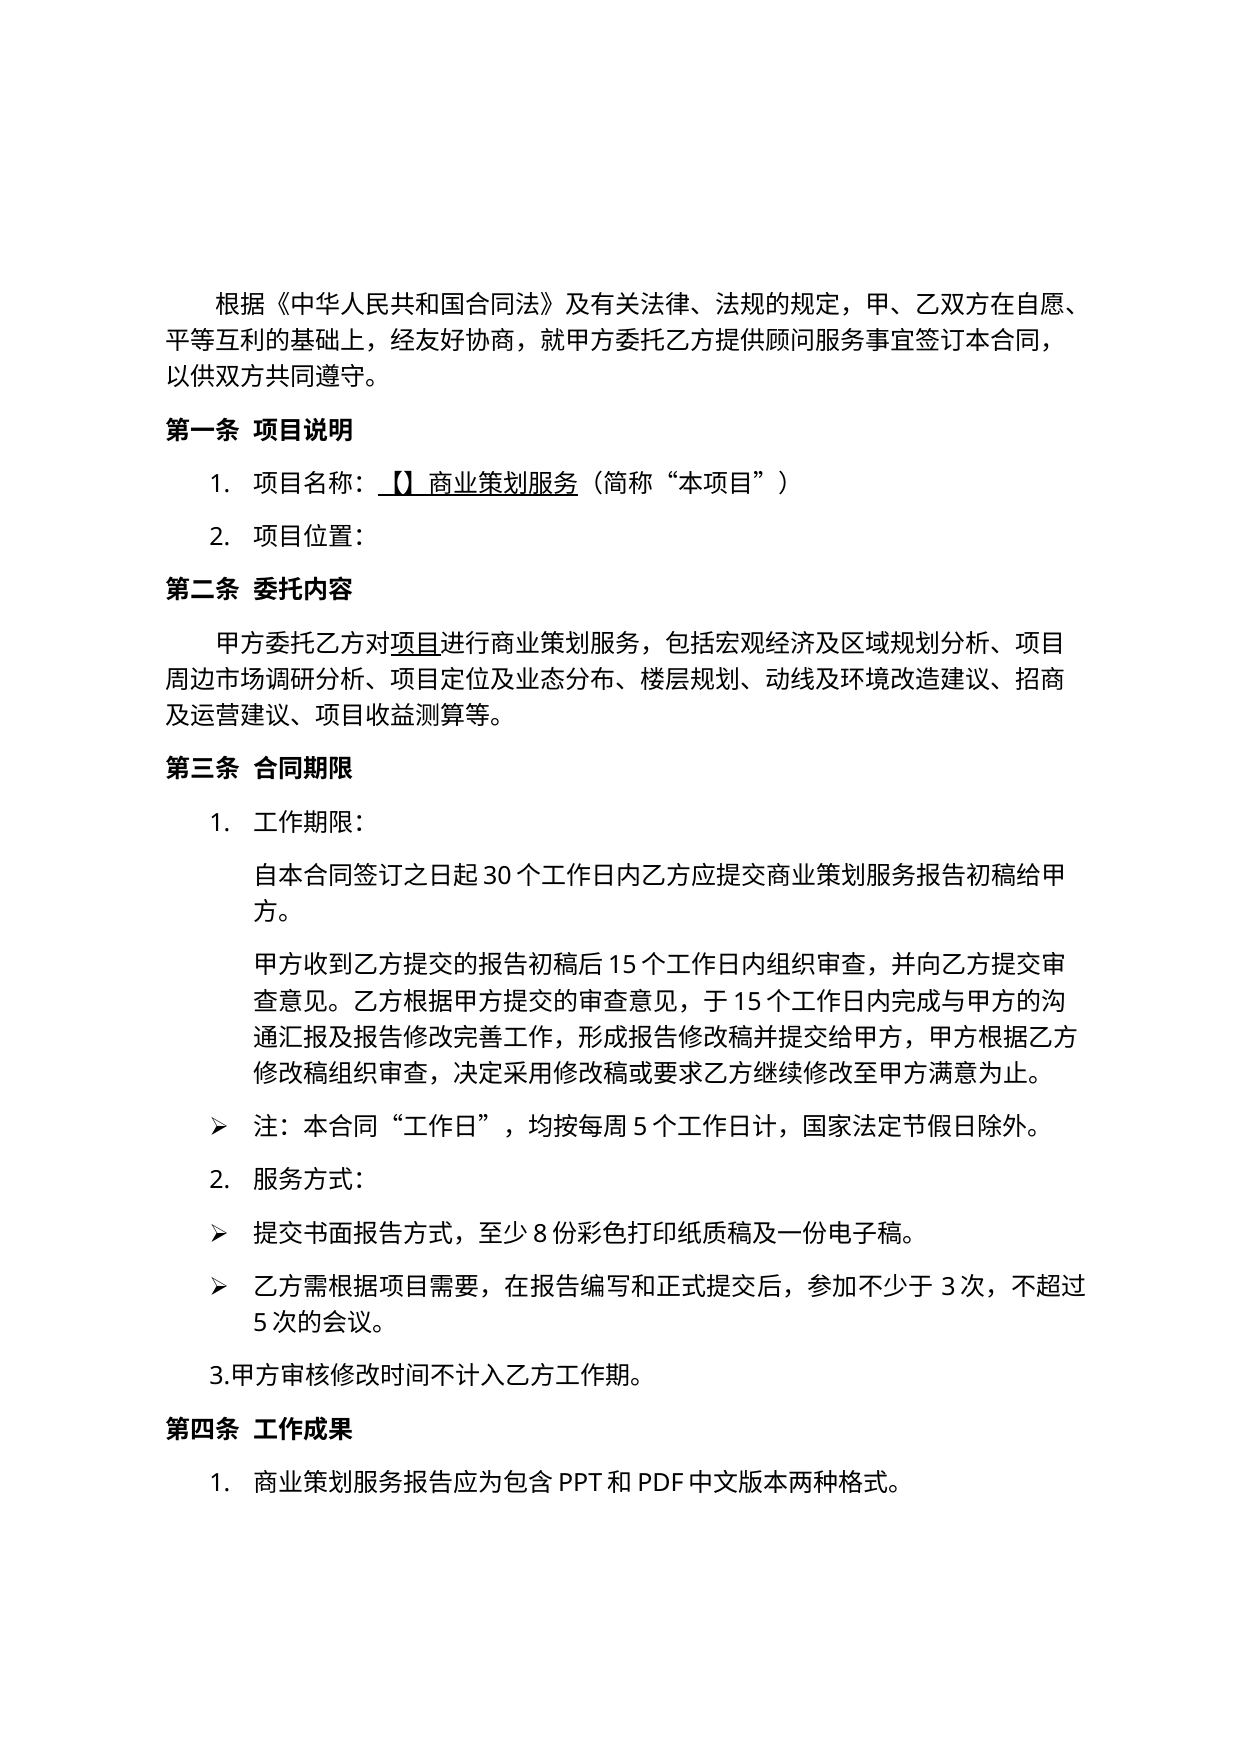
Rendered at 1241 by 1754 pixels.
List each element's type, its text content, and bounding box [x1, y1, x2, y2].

list 合同期限 [165, 749, 1087, 785]
list 委托内容 [165, 570, 1087, 606]
list 乙方需根据项目需要，在报告编写和正式提交后，参加不少于3次，不超过5次的会议。 [209, 1266, 1087, 1339]
list 工作期限： [209, 802, 1087, 838]
list 工作成果 [165, 1409, 1087, 1445]
list 商业策划服务报告应为包含PPT和PDF中文版本两种格式。 [209, 1462, 1087, 1498]
text 甲方委托乙方对项目进行商业策划服务，包括宏观经济及区域规划分析、项目周边市场调研分析、项目定位及业态分布、楼层规划、动线及环境改造建议、招商及运营建议、项目收益测算等。 [165, 623, 1087, 732]
list 服务方式： [209, 1160, 1087, 1196]
text 3.甲方审核修改时间不计入乙方工作期。 [209, 1356, 1087, 1392]
list 项目位置： [209, 517, 1087, 553]
list 项目名称：【】商业策划服务（简称“本项目”） [209, 463, 1087, 499]
list 提交书面报告方式，至少8份彩色打印纸质稿及一份电子稿。 [209, 1213, 1087, 1249]
list 注：本合同“工作日”，均按每周5个工作日计，国家法定节假日除外。 [209, 1107, 1087, 1143]
text 甲方收到乙方提交的报告初稿后15个工作日内组织审查，并向乙方提交审查意见。乙方根据甲方提交的审查意见，于15个工作日内完成与甲方的沟通汇报及报告修改完善工作，形成报告修改稿并提交给甲方，甲方根据乙方修改稿组织审查，决定采用修改稿或要求乙方继续修改至甲方满意为止。 [253, 945, 1087, 1090]
text 根据《中华人民共和国合同法》及有关法律、法规的规定，甲、乙双方在自愿、平等互利的基础上，经友好协商，就甲方委托乙方提供顾问服务事宜签订本合同，以供双方共同遵守。 [165, 284, 1087, 393]
list 项目说明 [165, 410, 1087, 446]
text 自本合同签订之日起30个工作日内乙方应提交商业策划服务报告初稿给甲方。 [253, 855, 1087, 928]
